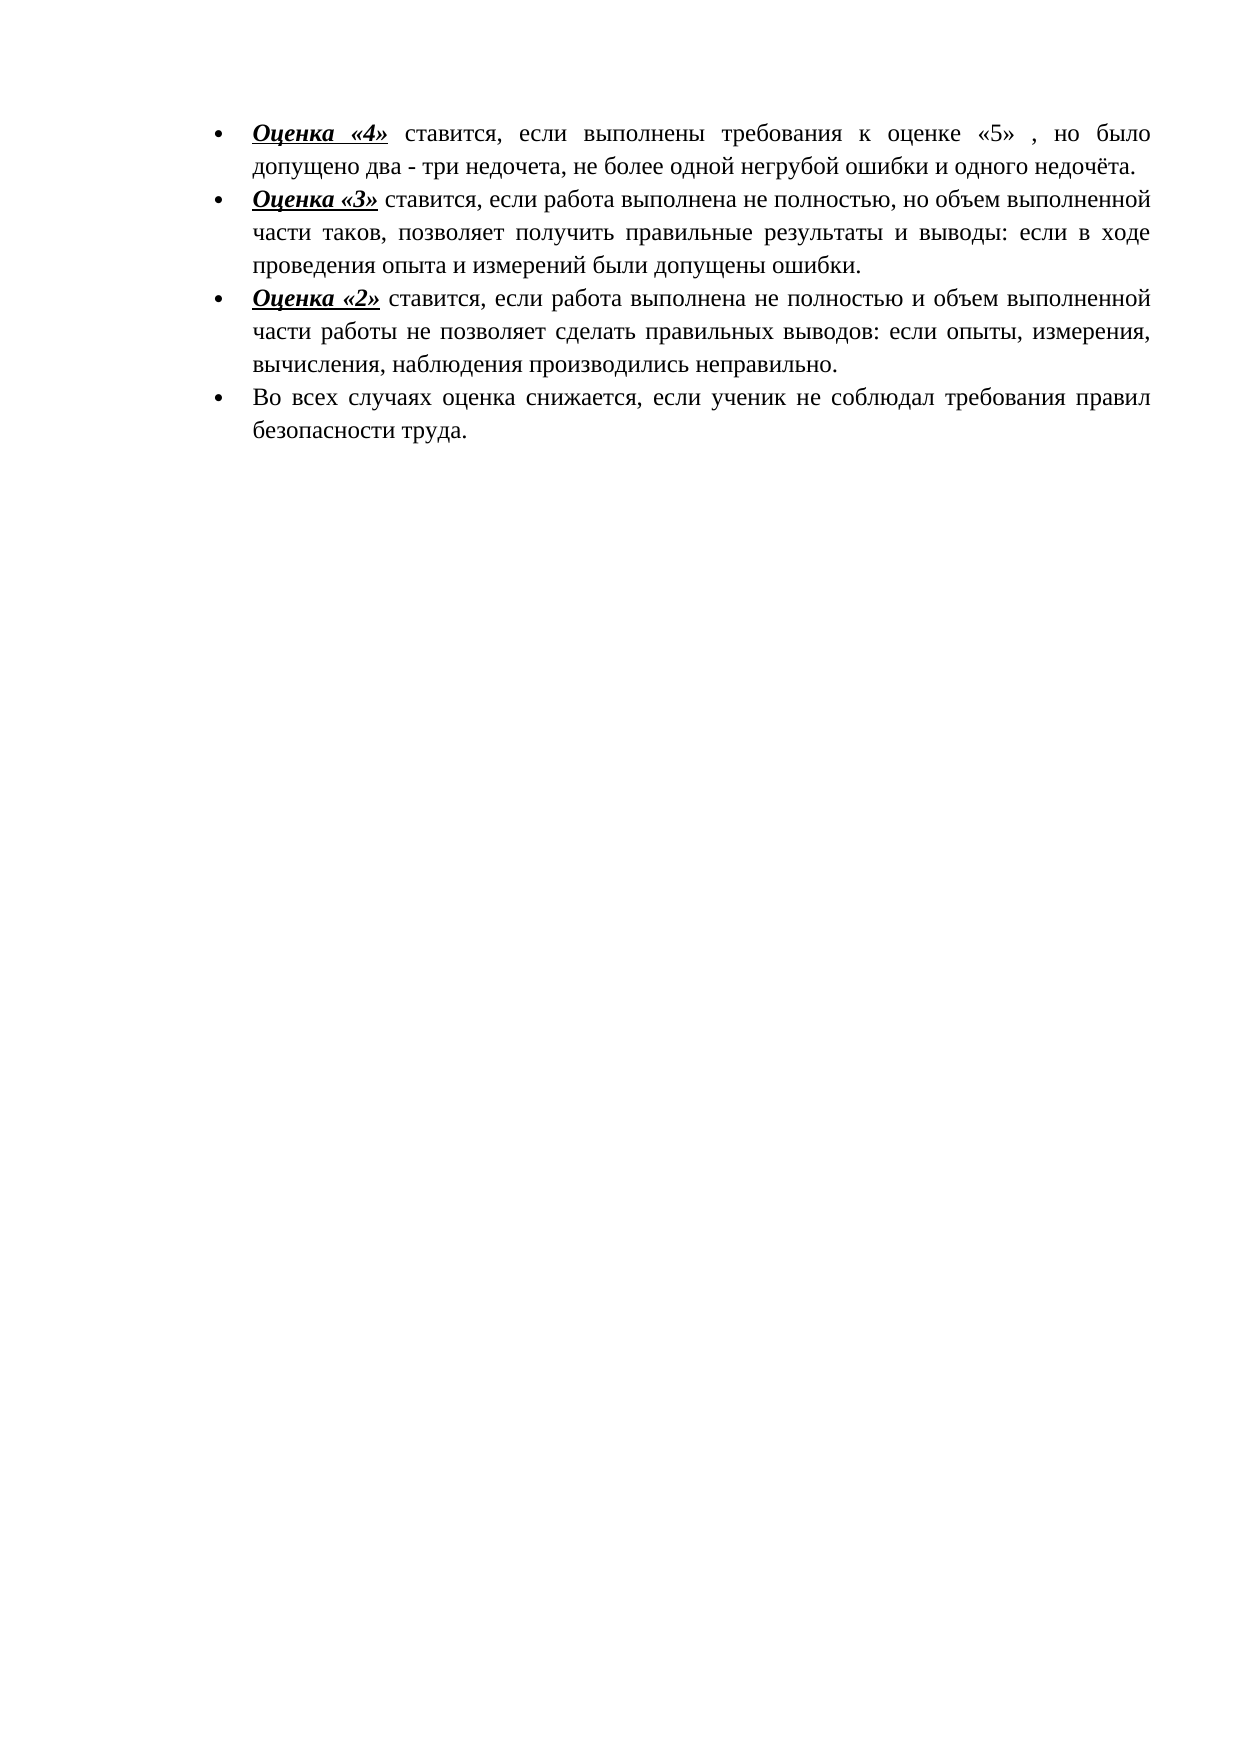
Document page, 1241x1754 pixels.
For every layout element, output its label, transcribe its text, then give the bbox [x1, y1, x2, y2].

list Оценка «3» ставится, если работа выполнена не полностью, но объем выполненной части таков, позволяет получить правильные результаты и выводы: если в ходе проведения опыта и измерений были допущены ошибки. [215, 184, 1152, 279]
list Во всех случаях оценка снижается, если ученик не соблюдал требования правил безопасности труда. [215, 382, 1152, 444]
list Оценка «4» ставится, если выполнены требования к оценке «5» , но было допущено два - три недочета, не более одной негрубой ошибки и одного недочёта. [215, 118, 1152, 180]
list Оценка «2» ставится, если работа выполнена не полностью и объем выполненной части работы не позволяет сделать правильных выводов: если опыты, измерения, вычисления, наблюдения производились неправильно. [215, 283, 1152, 378]
